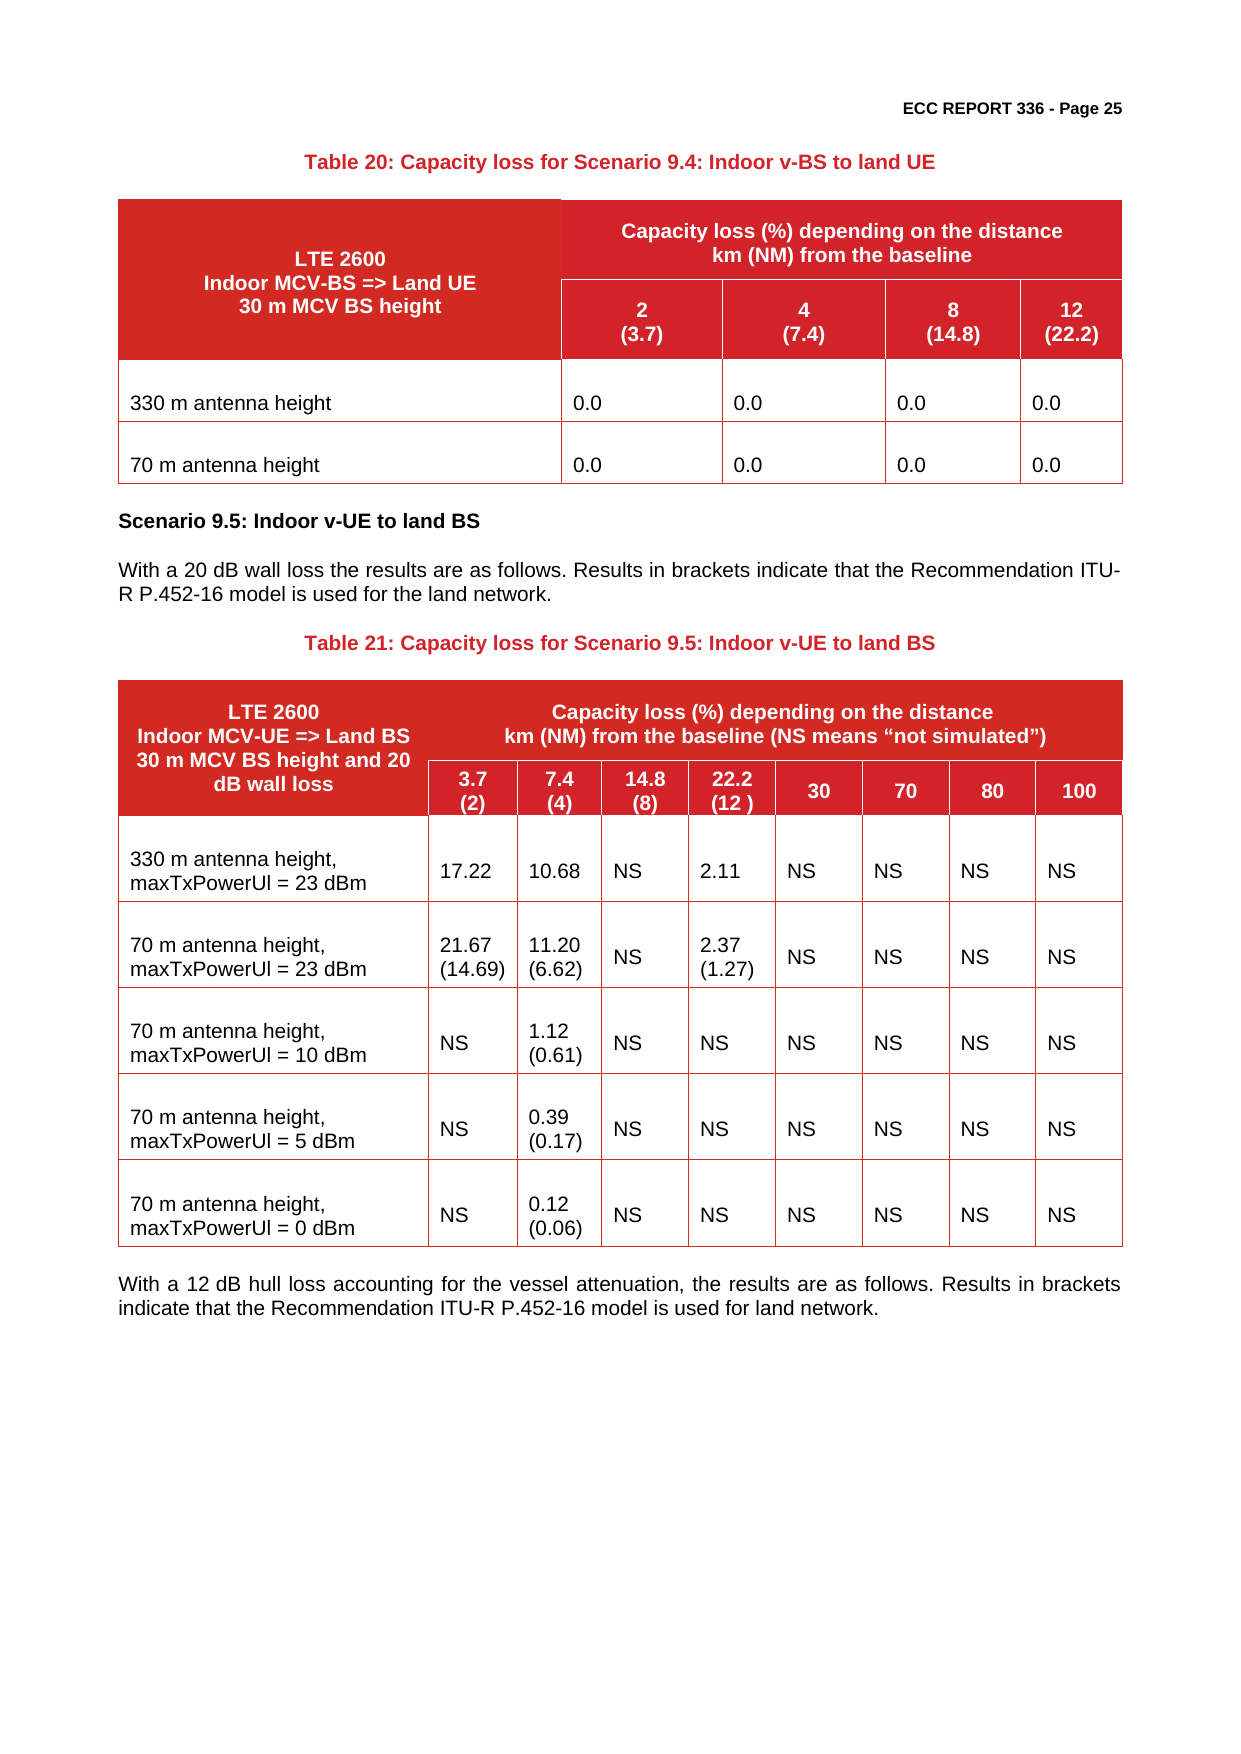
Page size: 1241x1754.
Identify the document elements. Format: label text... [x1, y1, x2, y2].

table_cell 0.0 [723, 360, 885, 421]
table_cell 0.39 (0.17) [518, 1074, 601, 1159]
table_cell NS [863, 988, 949, 1073]
table_cell NS [950, 902, 1035, 987]
table_cell NS [689, 988, 775, 1073]
table_cell 8 (14.8) [886, 280, 1020, 359]
table_cell NS [776, 1160, 862, 1246]
table_header LTE 2600 Indoor MCV-UE => Land BS 30 m MCV BS height and 20 dB wall loss [119, 681, 428, 815]
table_cell NS [602, 988, 688, 1073]
table_cell 70 m antenna height, maxTxPowerUl = 23 dBm [119, 902, 428, 987]
table_cell NS [429, 988, 517, 1073]
table_cell 70 [863, 761, 949, 815]
table_cell NS [776, 816, 862, 901]
table_cell 0.0 [562, 360, 722, 421]
table_cell 2.11 [689, 816, 775, 901]
table_cell NS [1036, 1074, 1122, 1159]
table_cell 4 (7.4) [723, 280, 885, 359]
table_cell 2 (3.7) [562, 280, 722, 359]
table_cell 10.68 [518, 816, 601, 901]
table_header Capacity loss (%) depending on the distance km (NM) from the baseline (NS means “not simulated”) [429, 681, 1122, 760]
table_cell NS [776, 902, 862, 987]
text With a 20 dB wall loss the results are as follows. Results in brackets indicate that the Recommendation ITU-R P.452-16 model is used for the land network. [118, 558, 1122, 606]
table_cell 80 [950, 761, 1035, 815]
table_cell NS [602, 902, 688, 987]
table_cell 330 m antenna height [119, 360, 561, 421]
table_cell 0.12 (0.06) [518, 1160, 601, 1246]
table_cell NS [602, 816, 688, 901]
table_cell 0.0 [562, 422, 722, 483]
table_cell 3.7 (2) [429, 761, 517, 815]
table_cell 0.0 [1021, 422, 1122, 483]
table_header Capacity loss (%) depending on the distance km (NM) from the baseline [562, 200, 1122, 279]
table_cell 100 [1036, 761, 1122, 815]
table_cell NS [776, 1074, 862, 1159]
table_cell 70 m antenna height, maxTxPowerUl = 10 dBm [119, 988, 428, 1073]
table_cell NS [602, 1074, 688, 1159]
table_cell NS [1036, 988, 1122, 1073]
table_cell NS [429, 1160, 517, 1246]
table_cell NS [689, 1160, 775, 1246]
text With a 12 dB hull loss accounting for the vessel attenuation, the results are as follows. Results in brackets indicate that the Recommendation ITU-R P.452-16 model is used for land network. [118, 1272, 1122, 1319]
table_cell NS [1036, 816, 1122, 901]
table_cell 1.12 (0.61) [518, 988, 601, 1073]
table_cell NS [1036, 902, 1122, 987]
table_cell NS [602, 1160, 688, 1246]
table_cell 70 m antenna height, maxTxPowerUl = 5 dBm [119, 1074, 428, 1159]
table_cell 7.4 (4) [518, 761, 601, 815]
table_cell NS [863, 1074, 949, 1159]
text Table 20: Capacity loss for Scenario 9.4: Indoor v-BS to land UE [118, 150, 1122, 174]
table_cell 17.22 [429, 816, 517, 901]
table_cell 14.8 (8) [602, 761, 688, 815]
text Scenario 9.5: Indoor v-UE to land BS [118, 509, 1122, 533]
table_cell NS [950, 816, 1035, 901]
table_cell 330 m antenna height, maxTxPowerUl = 23 dBm [119, 816, 428, 901]
table_cell 70 m antenna height, maxTxPowerUl = 0 dBm [119, 1160, 428, 1246]
table_cell 0.0 [886, 360, 1020, 421]
table_cell NS [950, 1074, 1035, 1159]
table_cell NS [1036, 1160, 1122, 1246]
table_cell NS [429, 1074, 517, 1159]
table_cell NS [863, 902, 949, 987]
table_cell 30 [776, 761, 862, 815]
table_cell 0.0 [1021, 360, 1122, 421]
table_cell 11.20 (6.62) [518, 902, 601, 987]
table_cell 70 m antenna height [119, 422, 561, 483]
table_cell NS [776, 988, 862, 1073]
table_cell 0.0 [723, 422, 885, 483]
text Table 21: Capacity loss for Scenario 9.5: Indoor v-UE to land BS [118, 631, 1122, 655]
table_cell NS [950, 1160, 1035, 1246]
table_cell 21.67 (14.69) [429, 902, 517, 987]
table_cell 12 (22.2) [1021, 280, 1122, 359]
table_cell NS [950, 988, 1035, 1073]
table_cell 0.0 [886, 422, 1020, 483]
table_cell 2.37 (1.27) [689, 902, 775, 987]
table_cell 22.2 (12 ) [689, 761, 775, 815]
table_cell NS [863, 816, 949, 901]
table_cell NS [863, 1160, 949, 1246]
table_header LTE 2600 Indoor MCV-BS => Land UE 30 m MCV BS height [119, 200, 561, 359]
table_cell NS [689, 1074, 775, 1159]
